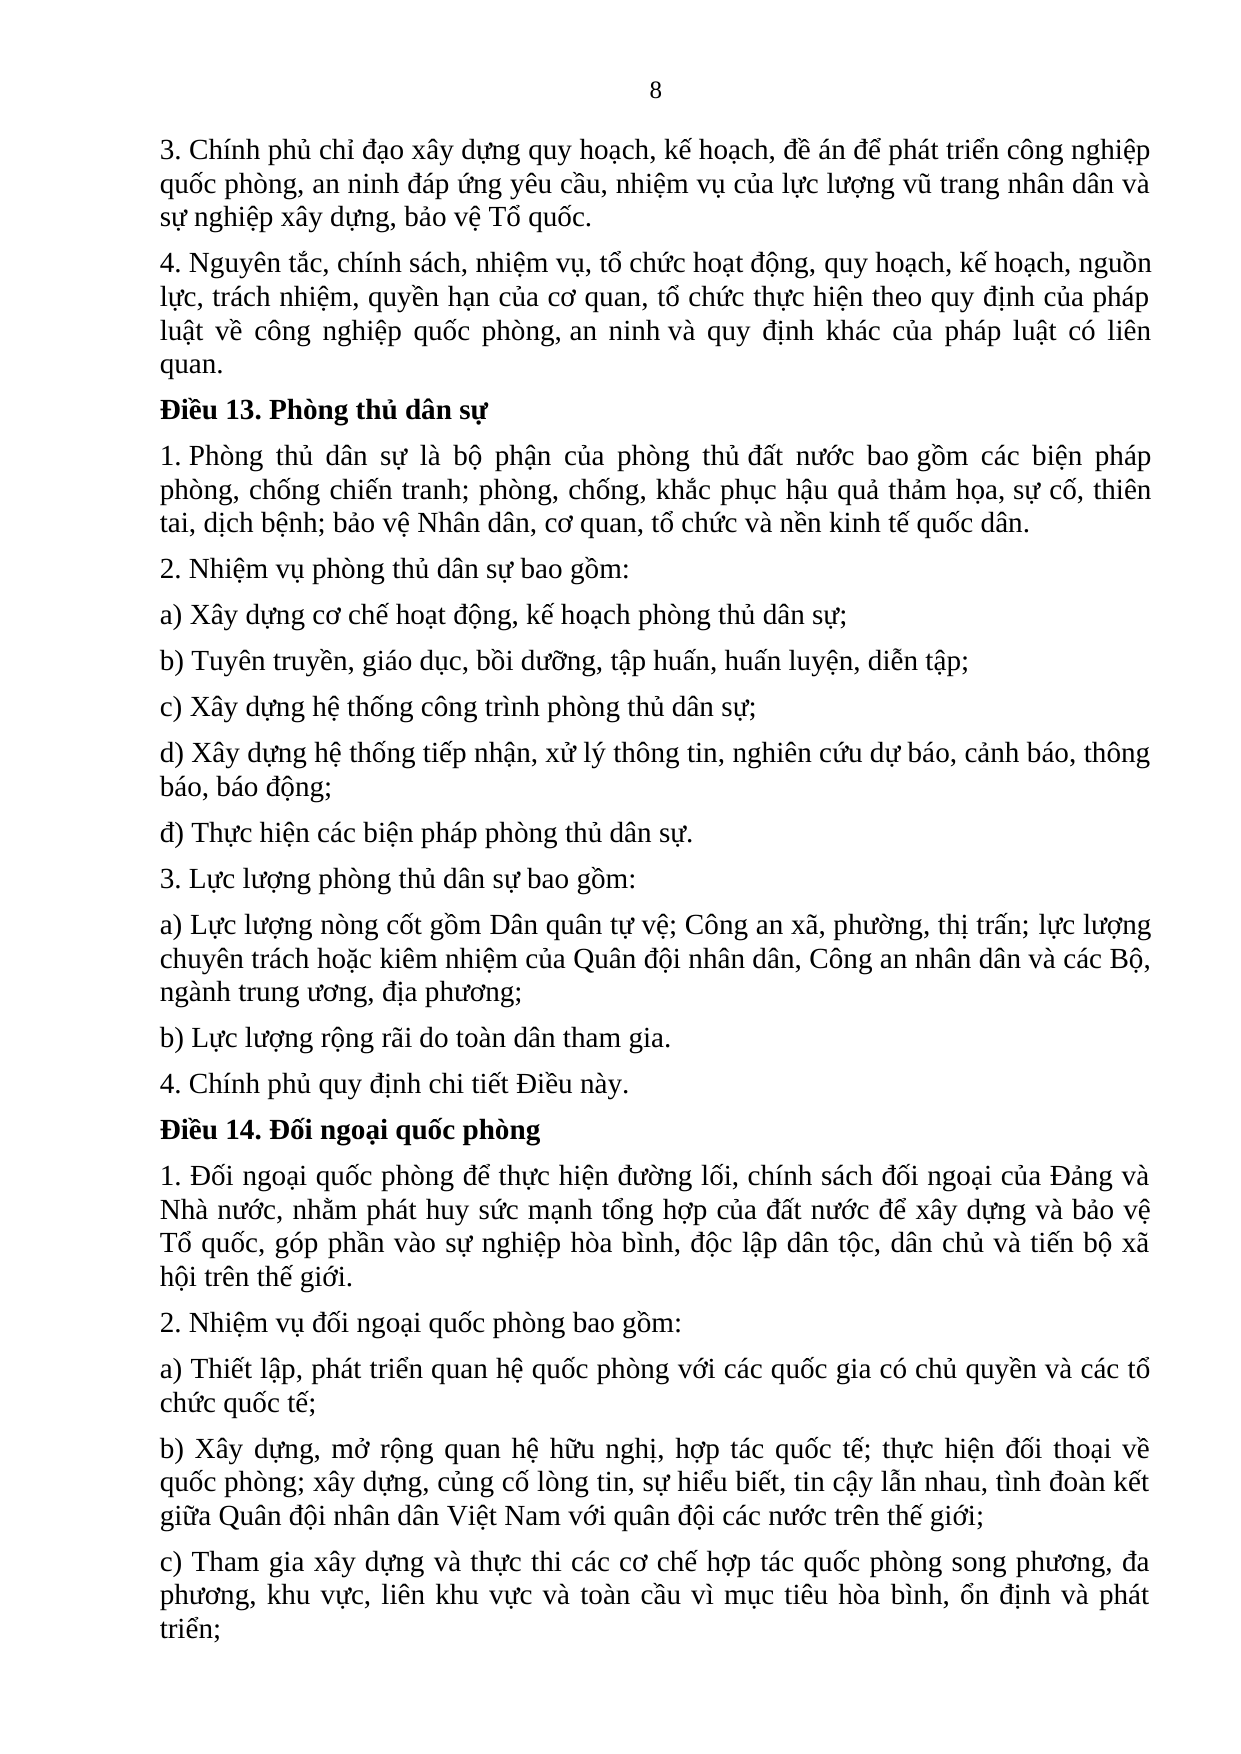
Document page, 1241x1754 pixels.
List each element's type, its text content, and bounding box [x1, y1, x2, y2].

text a) Thiết lập, phát triển quan hệ quốc phòng với các quốc gia có chủ quyền và các tổ chức quốc tế; [159, 1351, 1152, 1418]
text 3. Chính phủ chỉ đạo xây dựng quy hoạch, kế hoạch, đề án để phát triển công nghiệp quốc phòng, an ninh đáp ứng yêu cầu, nhiệm vụ của lực lượng vũ trang nhân dân và sự nghiệp xây dựng, bảo vệ Tổ quốc. [159, 132, 1152, 233]
text c) Xây dựng hệ thống công trình phòng thủ dân sự; [159, 689, 1152, 723]
text 3. Lực lượng phòng thủ dân sự bao gồm: [159, 861, 1152, 895]
text b) Xây dựng, mở rộng quan hệ hữu nghị, hợp tác quốc tế; thực hiện đối thoại về quốc phòng; xây dựng, củng cố lòng tin, sự hiểu biết, tin cậy lẫn nhau, tình đoàn kết giữa Quân đội nhân dân Việt Nam với quân đội các nước trên thế giới; [159, 1431, 1152, 1531]
text b) Tuyên truyền, giáo dục, bồi dưỡng, tập huấn, huấn luyện, diễn tập; [159, 643, 1152, 677]
text c) Tham gia xây dựng và thực thi các cơ chế hợp tác quốc phòng song phương, đa phương, khu vực, liên khu vực và toàn cầu vì mục tiêu hòa bình, ổn định và phát triển; [159, 1544, 1152, 1644]
text đ) Thực hiện các biện pháp phòng thủ dân sự. [159, 815, 1152, 849]
text d) Xây dựng hệ thống tiếp nhận, xử lý thông tin, nghiên cứu dự báo, cảnh báo, thông báo, báo động; [159, 736, 1152, 803]
text 1. Phòng thủ dân sự là bộ phận của phòng thủ đất nước bao gồm các biện pháp phòng, chống chiến tranh; phòng, chống, khắc phục hậu quả thảm họa, sự cố, thiên tai, dịch bệnh; bảo vệ Nhân dân, cơ quan, tổ chức và nền kinh tế quốc dân. [159, 438, 1152, 539]
text 2. Nhiệm vụ đối ngoại quốc phòng bao gồm: [159, 1305, 1152, 1339]
text a) Lực lượng nòng cốt gồm Dân quân tự vệ; Công an xã, phường, thị trấn; lực lượng chuyên trách hoặc kiêm nhiệm của Quân đội nhân dân, Công an nhân dân và các Bộ, ngành trung ương, địa phương; [159, 907, 1152, 1008]
text a) Xây dựng cơ chế hoạt động, kế hoạch phòng thủ dân sự; [159, 597, 1152, 631]
text b) Lực lượng rộng rãi do toàn dân tham gia. [159, 1020, 1152, 1054]
text Điều 13. Phòng thủ dân sự [159, 392, 1152, 426]
text 2. Nhiệm vụ phòng thủ dân sự bao gồm: [159, 551, 1152, 585]
text 4. Nguyên tắc, chính sách, nhiệm vụ, tổ chức hoạt động, quy hoạch, kế hoạch, nguồn lực, trách nhiệm, quyền hạn của cơ quan, tổ chức thực hiện theo quy định của pháp luật về công nghiệp quốc phòng, an ninh và quy định khác của pháp luật có liên quan. [159, 246, 1152, 380]
text 1. Đối ngoại quốc phòng để thực hiện đường lối, chính sách đối ngoại của Đảng và Nhà nước, nhằm phát huy sức mạnh tổng hợp của đất nước để xây dựng và bảo vệ Tổ quốc, góp phần vào sự nghiệp hòa bình, độc lập dân tộc, dân chủ và tiến bộ xã hội trên thế giới. [159, 1158, 1152, 1293]
text Điều 14. Đối ngoại quốc phòng [159, 1112, 1152, 1146]
text 4. Chính phủ quy định chi tiết Điều này. [159, 1066, 1152, 1100]
